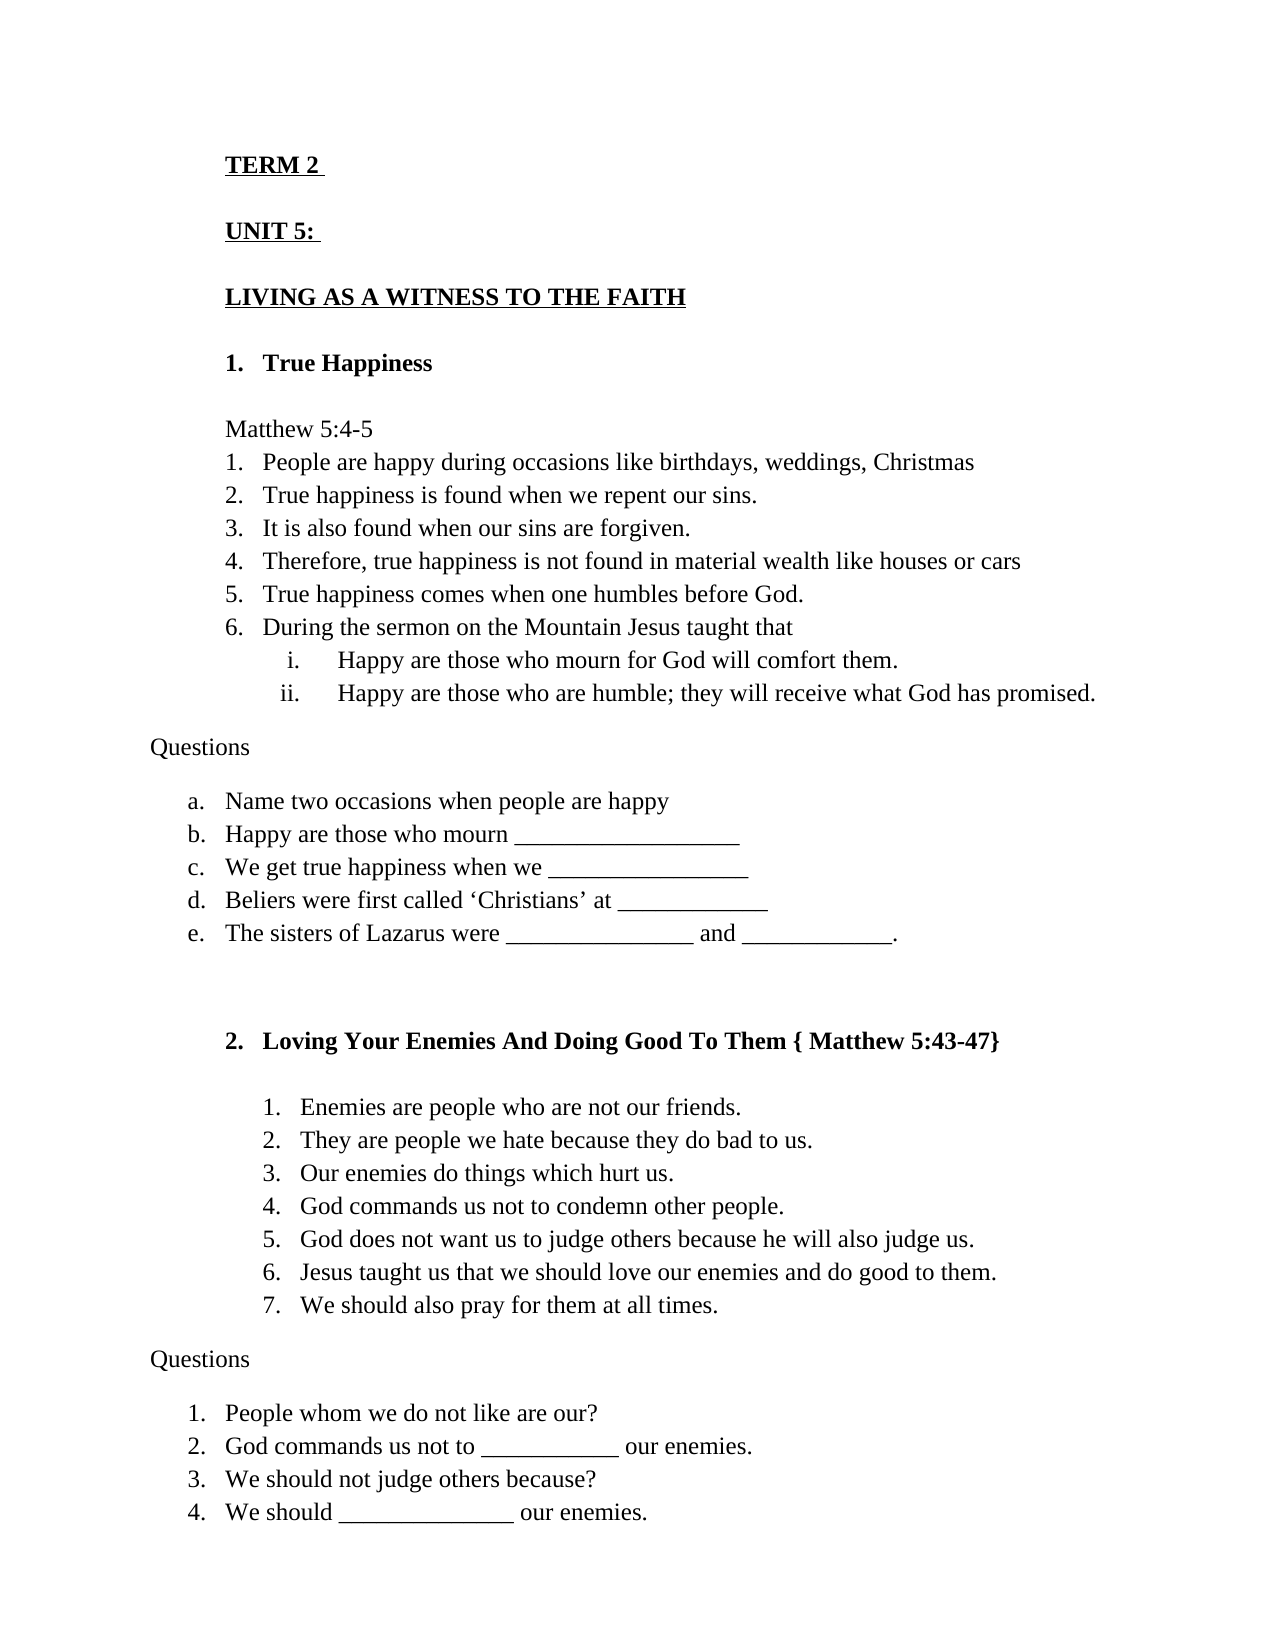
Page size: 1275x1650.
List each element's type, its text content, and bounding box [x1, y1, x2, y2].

list Jesus taught us that we should love our enemies and do good to them. [262, 1257, 1125, 1286]
list Enemies are people who are not our friends. [262, 1092, 1125, 1121]
list True happiness comes when one humbles before God. [225, 579, 1125, 608]
list They are people we hate because they do bad to us. [262, 1125, 1125, 1154]
list Beliers were first called ‘Christians’ at ____________ [187, 885, 1125, 914]
list True Happiness [225, 348, 1125, 377]
list God commands us not to ___________ our enemies. [187, 1431, 1125, 1459]
list True happiness is found when we repent our sins. [225, 480, 1125, 509]
list We should also pray for them at all times. [262, 1290, 1125, 1319]
list Loving Your Enemies And Doing Good To Them { Matthew 5:43-47} [225, 1026, 1125, 1054]
list Happy are those who mourn __________________ [187, 819, 1125, 848]
list LIVING AS A WITNESS TO THE FAITH [225, 282, 1125, 311]
list UNIT 5: [225, 216, 1125, 245]
list Therefore, true happiness is not found in material wealth like houses or cars [225, 546, 1125, 575]
list Our enemies do things which hurt us. [262, 1158, 1125, 1187]
list People are happy during occasions like birthdays, weddings, Christmas [225, 447, 1125, 476]
list God does not want us to judge others because he will also judge us. [262, 1224, 1125, 1253]
list People whom we do not like are our? [187, 1398, 1125, 1426]
list TERM 2 [225, 150, 1125, 179]
list We should ______________ our enemies. [187, 1497, 1125, 1526]
list Happy are those who mourn for God will comfort them. [300, 645, 1125, 674]
list Happy are those who are humble; they will receive what God has promised. [300, 678, 1125, 707]
list During the sermon on the Mountain Jesus taught that [225, 612, 1125, 641]
list We should not judge others because? [187, 1464, 1125, 1492]
list It is also found when our sins are forgiven. [225, 513, 1125, 542]
text Questions [150, 732, 1125, 761]
list God commands us not to condemn other people. [262, 1191, 1125, 1220]
list The sisters of Lazarus were _______________ and ____________. [187, 918, 1125, 947]
list Matthew 5:4-5 [225, 414, 1125, 443]
list Name two occasions when people are happy [187, 786, 1125, 815]
text Questions [150, 1344, 1125, 1373]
list We get true happiness when we ________________ [187, 852, 1125, 881]
